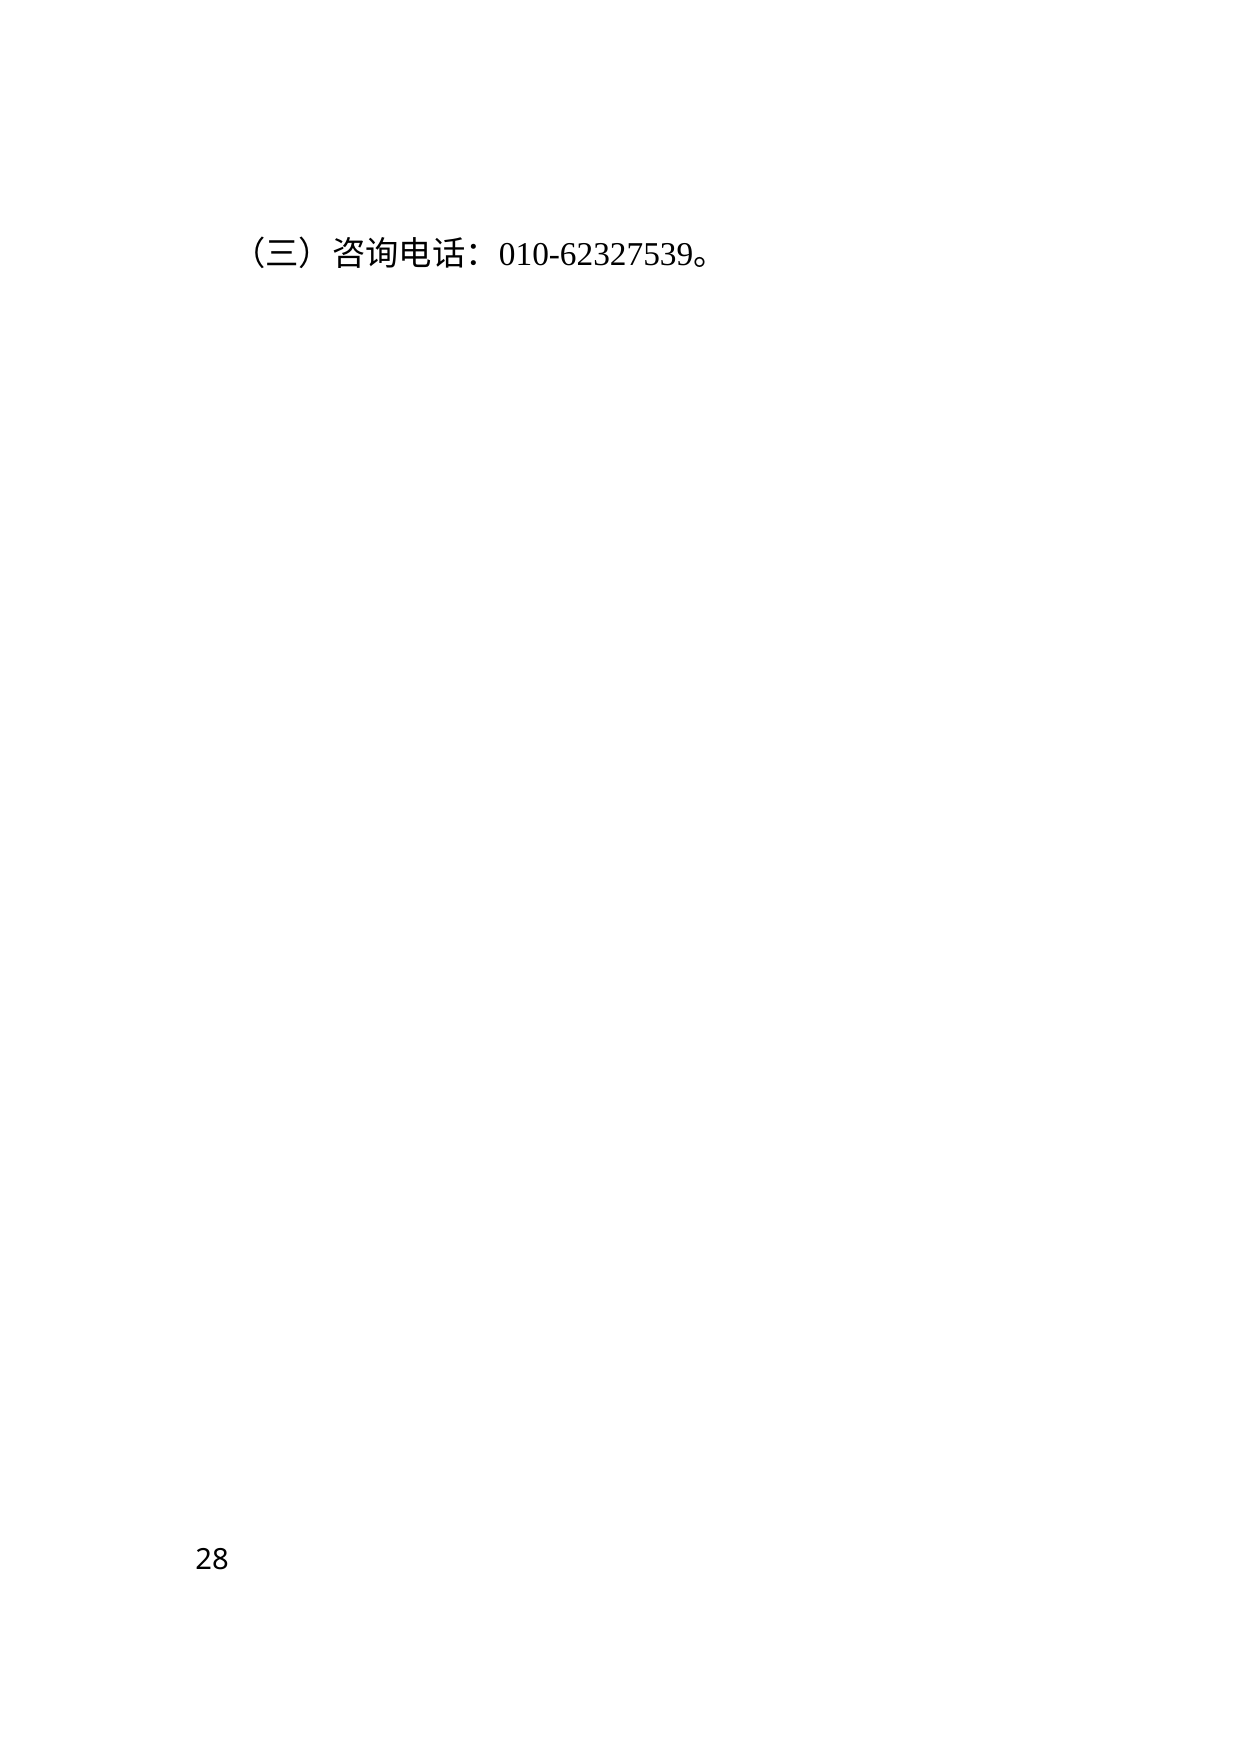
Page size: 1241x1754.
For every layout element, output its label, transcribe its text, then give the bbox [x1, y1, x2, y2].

text （三）咨询电话：010-62327539。 [165, 218, 1087, 277]
